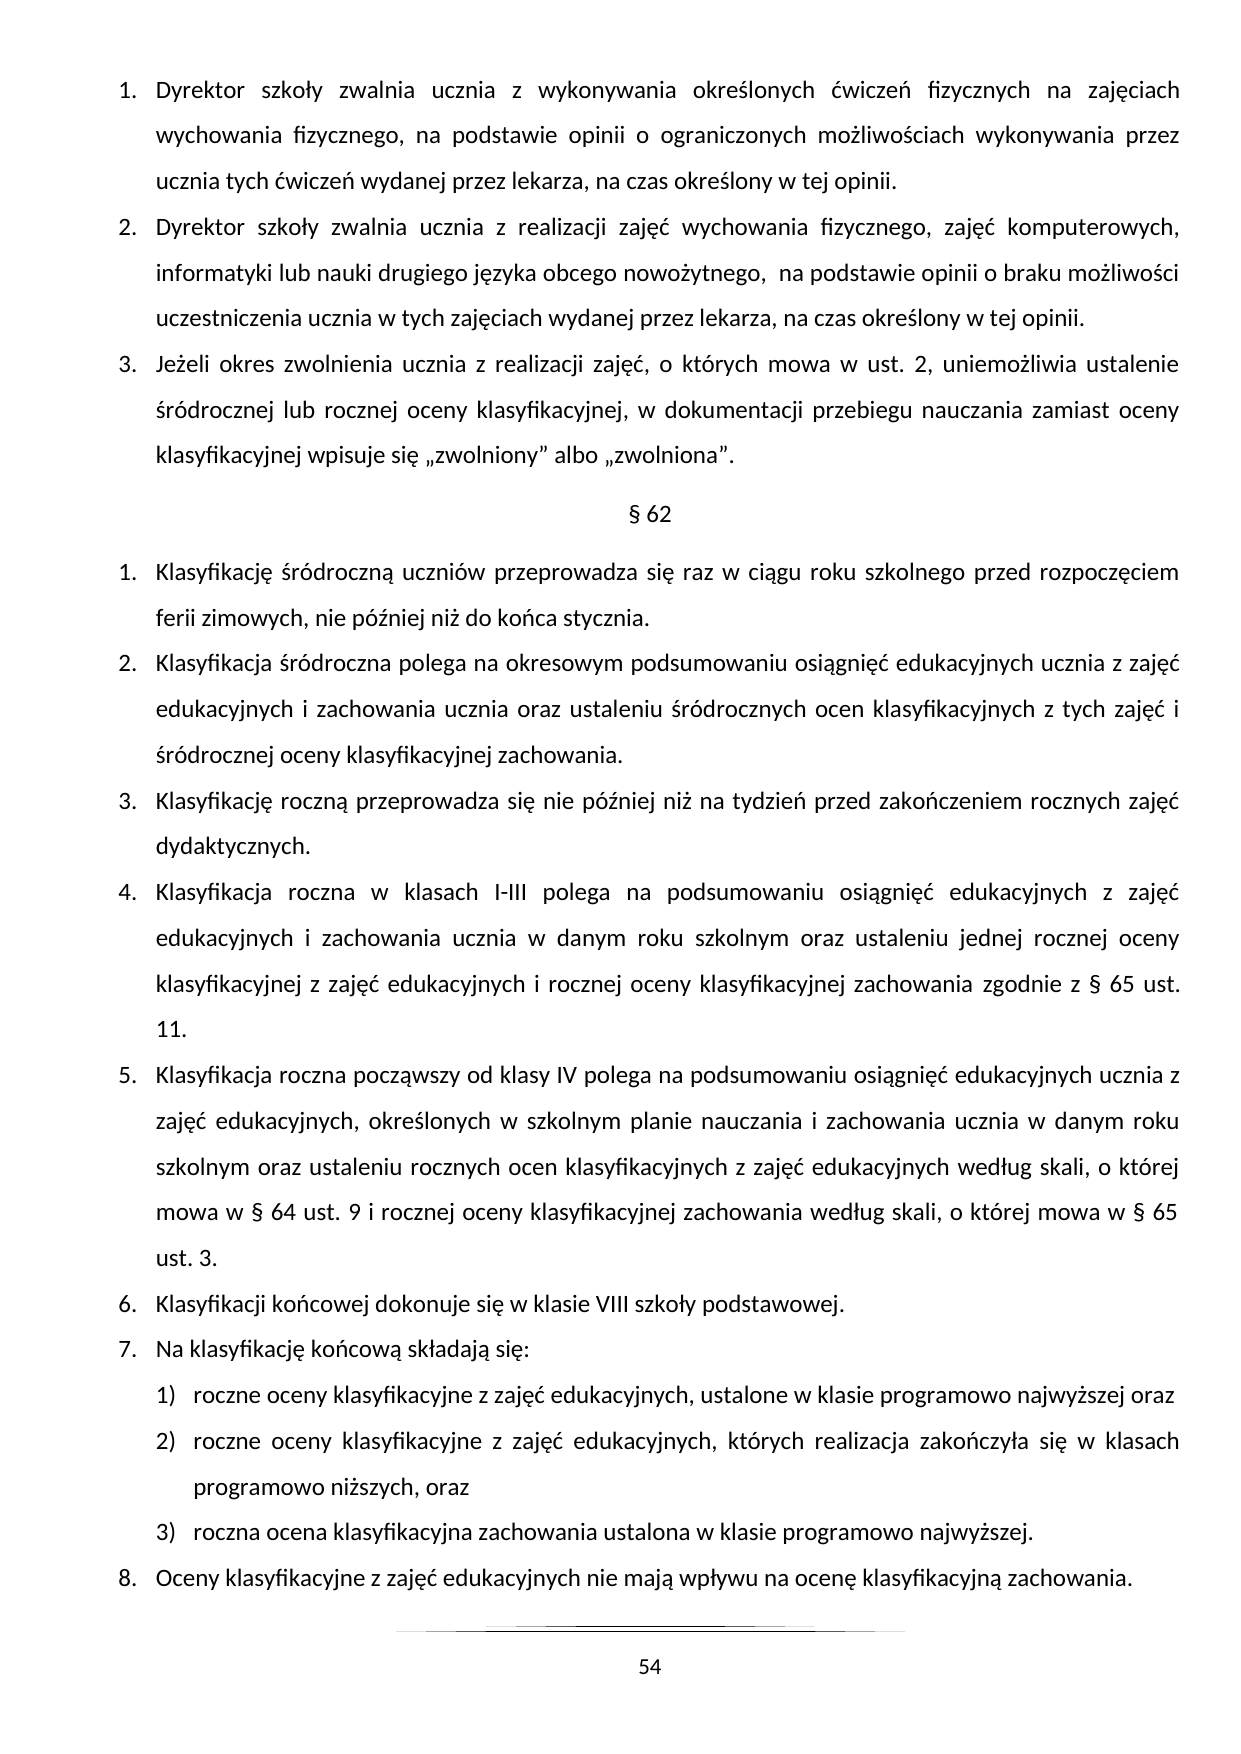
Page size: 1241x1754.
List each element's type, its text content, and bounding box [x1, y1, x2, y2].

list Jeżeli okres zwolnienia ucznia z realizacji zajęć, o których mowa w ust. 2, uniemożliwia ustalenie śródrocznej lub rocznej oceny klasyfikacyjnej, w dokumentacji przebiegu nauczania zamiast oceny klasyfikacyjnej wpisuje się „zwolniony” albo „zwolniona”. [118, 348, 1181, 470]
list roczna ocena klasyfikacyjna zachowania ustalona w klasie programowo najwyższej. [156, 1516, 1181, 1547]
list Klasyfikację śródroczną uczniów przeprowadza się raz w ciągu roku szkolnego przed rozpoczęciem ferii zimowych, nie później niż do końca stycznia. [118, 556, 1181, 632]
list Klasyfikacja roczna począwszy od klasy IV polega na podsumowaniu osiągnięć edukacyjnych ucznia z zajęć edukacyjnych, określonych w szkolnym planie nauczania i zachowania ucznia w danym roku szkolnym oraz ustaleniu rocznych ocen klasyfikacyjnych z zajęć edukacyjnych według skali, o której mowa w § 64 ust. 9 i rocznej oceny klasyfikacyjnej zachowania według skali, o której mowa w § 65 ust. 3. [118, 1059, 1181, 1273]
list Oceny klasyfikacyjne z zajęć edukacyjnych nie mają wpływu na ocenę klasyfikacyjną zachowania. [118, 1562, 1181, 1593]
list roczne oceny klasyfikacyjne z zajęć edukacyjnych, ustalone w klasie programowo najwyższej oraz [156, 1379, 1181, 1410]
list roczne oceny klasyfikacyjne z zajęć edukacyjnych, których realizacja zakończyła się w klasach programowo niższych, oraz [156, 1425, 1181, 1501]
list Dyrektor szkoły zwalnia ucznia z wykonywania określonych ćwiczeń fizycznych na zajęciach wychowania fizycznego, na podstawie opinii o ograniczonych możliwościach wykonywania przez ucznia tych ćwiczeń wydanej przez lekarza, na czas określony w tej opinii. [118, 74, 1181, 196]
list Na klasyfikację końcową składają się: [118, 1333, 1181, 1364]
text § 62 [118, 498, 1181, 528]
list Klasyfikacja śródroczna polega na okresowym podsumowaniu osiągnięć edukacyjnych ucznia z zajęć edukacyjnych i zachowania ucznia oraz ustaleniu śródrocznych ocen klasyfikacyjnych z tych zajęć i śródrocznej oceny klasyfikacyjnej zachowania. [118, 648, 1181, 769]
list Klasyfikację roczną przeprowadza się nie później niż na tydzień przed zakończeniem rocznych zajęć dydaktycznych. [118, 785, 1181, 861]
list Klasyfikacja roczna w klasach I-III polega na podsumowaniu osiągnięć edukacyjnych z zajęć edukacyjnych i zachowania ucznia w danym roku szkolnym oraz ustaleniu jednej rocznej oceny klasyfikacyjnej z zajęć edukacyjnych i rocznej oceny klasyfikacyjnej zachowania zgodnie z § 65 ust. 11. [118, 876, 1181, 1044]
list Dyrektor szkoły zwalnia ucznia z realizacji zajęć wychowania fizycznego, zajęć komputerowych, informatyki lub nauki drugiego języka obcego nowożytnego, na podstawie opinii o braku możliwości uczestniczenia ucznia w tych zajęciach wydanej przez lekarza, na czas określony w tej opinii. [118, 211, 1181, 333]
list Klasyfikacji końcowej dokonuje się w klasie VIII szkoły podstawowej. [118, 1288, 1181, 1318]
